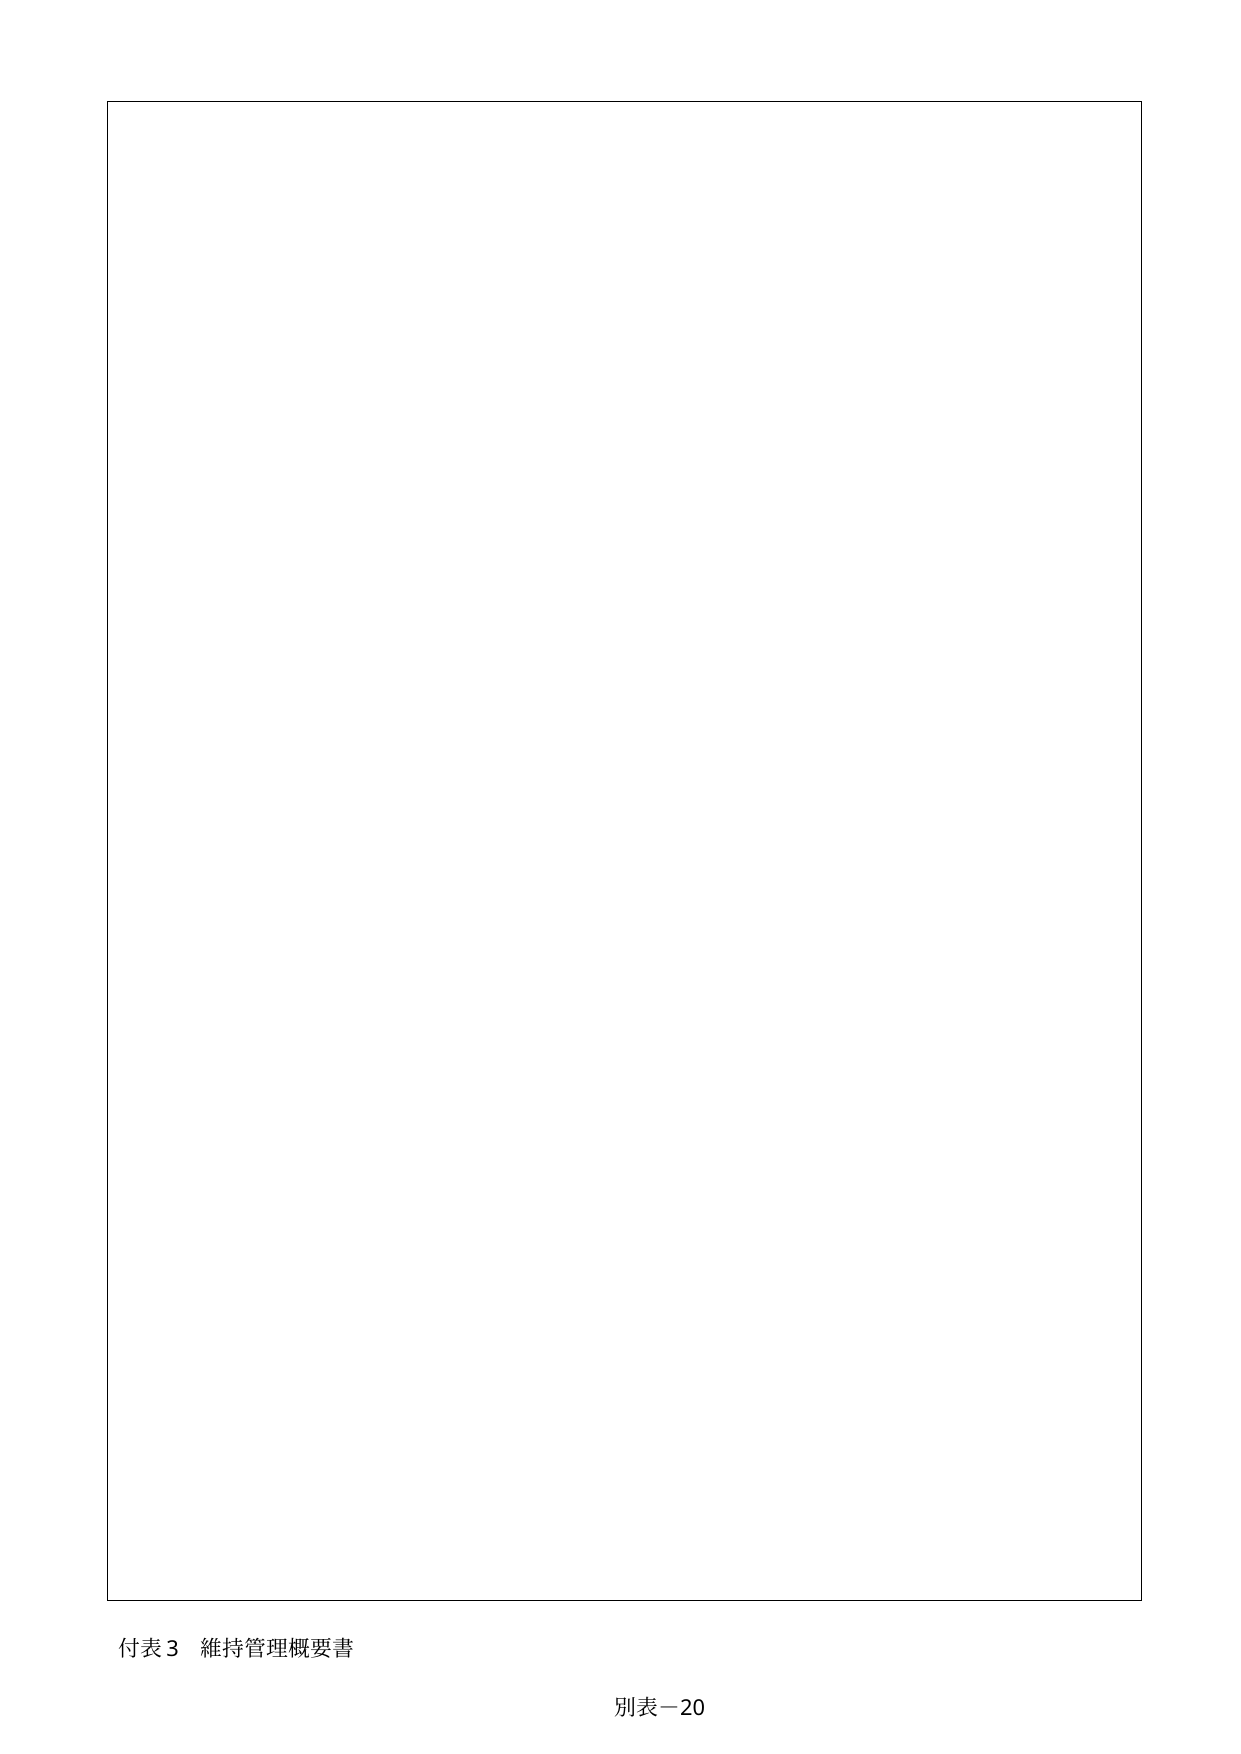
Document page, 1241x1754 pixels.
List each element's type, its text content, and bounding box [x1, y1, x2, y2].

text 付表3 維持管理概要書 [118, 1631, 1152, 1662]
table_cell [108, 102, 1141, 1600]
